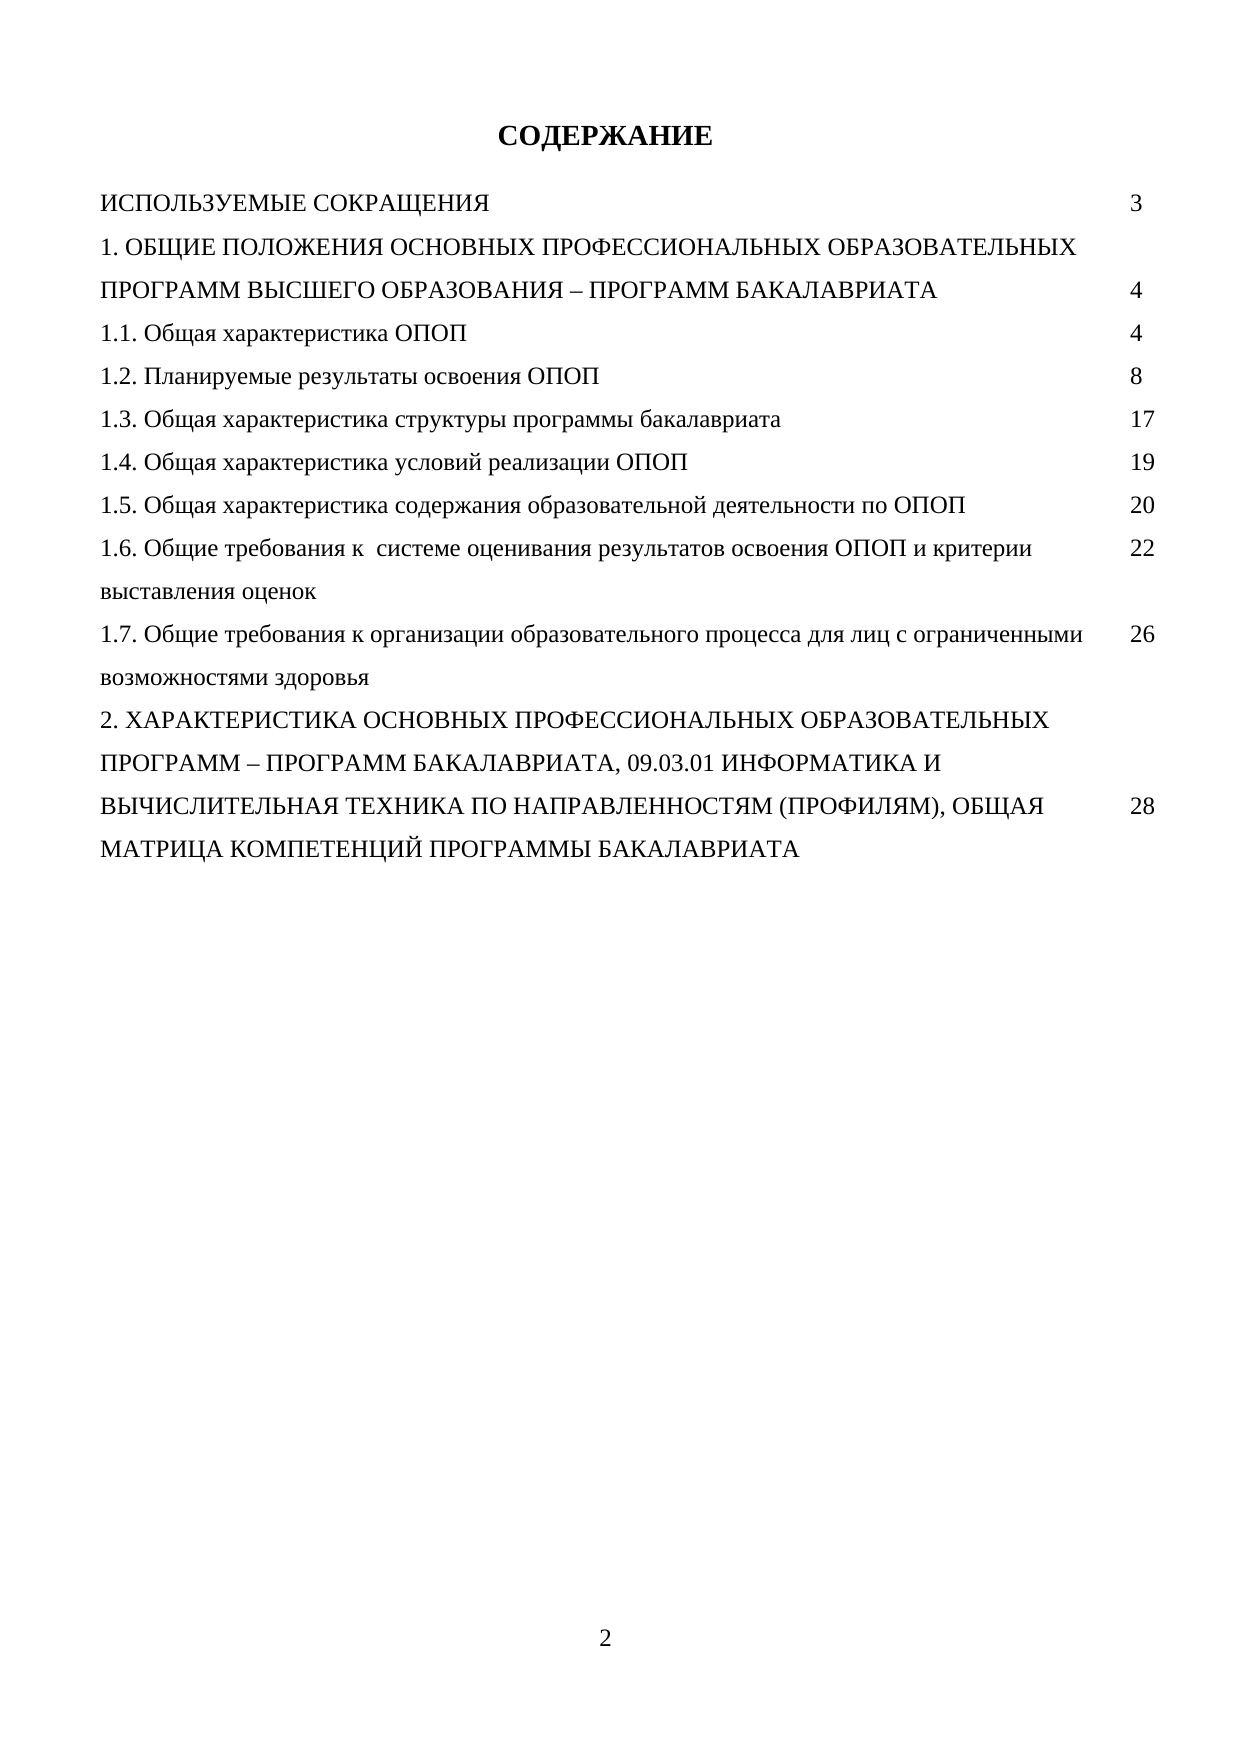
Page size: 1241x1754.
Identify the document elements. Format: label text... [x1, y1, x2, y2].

table_cell 1.6. Общие требования к системе оценивания результатов освоения ОПОП и критерии выставления оценок [89, 533, 1119, 619]
table_cell 17 [1119, 404, 1222, 447]
table_cell 1.2. Планируемые результаты освоения ОПОП [89, 361, 1119, 404]
table_header ИСПОЛЬЗУЕМЫЕ СОКРАЩЕНИЯ [89, 189, 1119, 232]
table_header 3 [1119, 189, 1222, 232]
table_cell 1.3. Общая характеристика структуры программы бакалавриата [89, 404, 1119, 447]
table_cell 28 [1119, 705, 1222, 877]
table_cell 4 [1119, 232, 1222, 318]
table_cell 1.5. Общая характеристика содержания образовательной деятельности по ОПОП [89, 490, 1119, 533]
table_cell 1.4. Общая характеристика условий реализации ОПОП [89, 447, 1119, 490]
text СОДЕРЖАНИЕ [89, 118, 1122, 152]
table_cell 1.7. Общие требования к организации образовательного процесса для лиц с ограниченными возможностями здоровья [89, 619, 1119, 705]
table_cell 19 [1119, 447, 1222, 490]
table_cell 1. ОБЩИЕ ПОЛОЖЕНИЯ ОСНОВНЫХ ПРОФЕССИОНАЛЬНЫХ ОБРАЗОВАТЕЛЬНЫХ ПРОГРАММ ВЫСШЕГО ОБРАЗОВАНИЯ – ПРОГРАММ БАКАЛАВРИАТА [89, 232, 1119, 318]
table_cell 1.1. Общая характеристика ОПОП [89, 318, 1119, 361]
table_cell 4 [1119, 318, 1222, 361]
table_cell 26 [1119, 619, 1222, 705]
table_cell 22 [1119, 533, 1222, 619]
table_cell 2. ХАРАКТЕРИСТИКА ОСНОВНЫХ ПРОФЕССИОНАЛЬНЫХ ОБРАЗОВАТЕЛЬНЫХ ПРОГРАММ – ПРОГРАММ БАКАЛАВРИАТА, 09.03.01 ИНФОРМАТИКА И ВЫЧИСЛИТЕЛЬНАЯ ТЕХНИКА ПО НАПРАВЛЕННОСТЯМ (ПРОФИЛЯМ), ОБЩАЯ МАТРИЦА КОМПЕТЕНЦИЙ ПРОГРАММЫ БАКАЛАВРИАТА [89, 705, 1119, 877]
table_cell 20 [1119, 490, 1222, 533]
table_cell 8 [1119, 361, 1222, 404]
